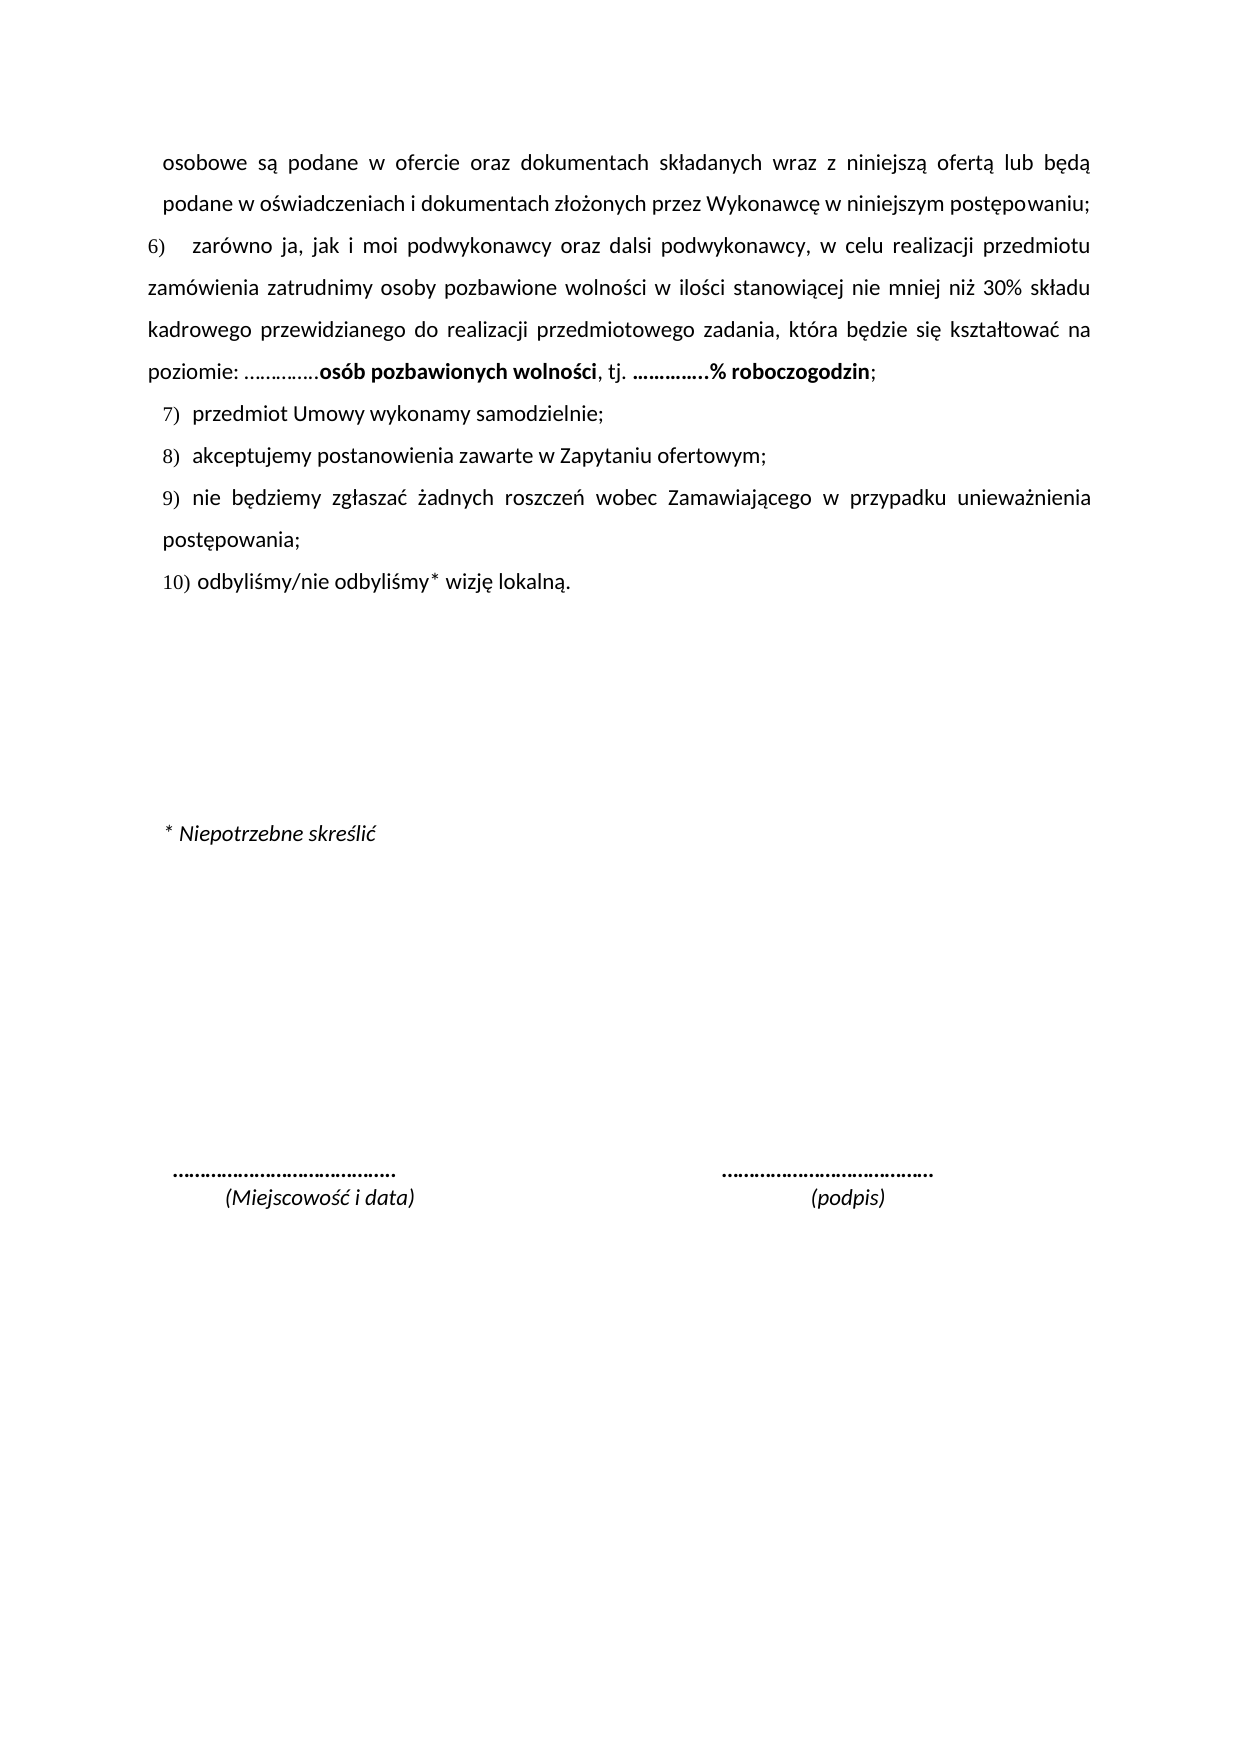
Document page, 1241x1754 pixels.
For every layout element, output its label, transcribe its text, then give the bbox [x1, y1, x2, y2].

table_cell (Miejscowość i data) [162, 1183, 649, 1211]
table_header ………………………………… [649, 1155, 1092, 1183]
text * Niepotrzebne skreślić [162, 819, 1093, 847]
list zarówno ja, jak i moi podwykonawcy oraz dalsi podwykonawcy, w celu realizacji przedmiotu zamówienia zatrudnimy osoby pozbawione wolności w ilości stanowiącej nie mniej niż 30% składu kadrowego przewidzianego do realizacji przedmiotowego zadania, która będzie się kształtować na poziomie: …………..osób pozbawionych wolności, tj. …………..% roboczogodzin; [148, 232, 1093, 386]
list akceptujemy postanowienia zawarte w Zapytaniu ofertowym; [162, 441, 1093, 469]
list przedmiot Umowy wykonamy samodzielnie; [162, 399, 1093, 427]
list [162, 148, 1093, 218]
table_header ………………………………….. [162, 1155, 649, 1183]
list nie będziemy zgłaszać żadnych roszczeń wobec Zamawiającego w przypadku unieważnienia postępowania; [162, 483, 1093, 553]
table_cell (podpis) [649, 1183, 1092, 1211]
list odbyliśmy/nie odbyliśmy* wizję lokalną. [162, 567, 1093, 595]
